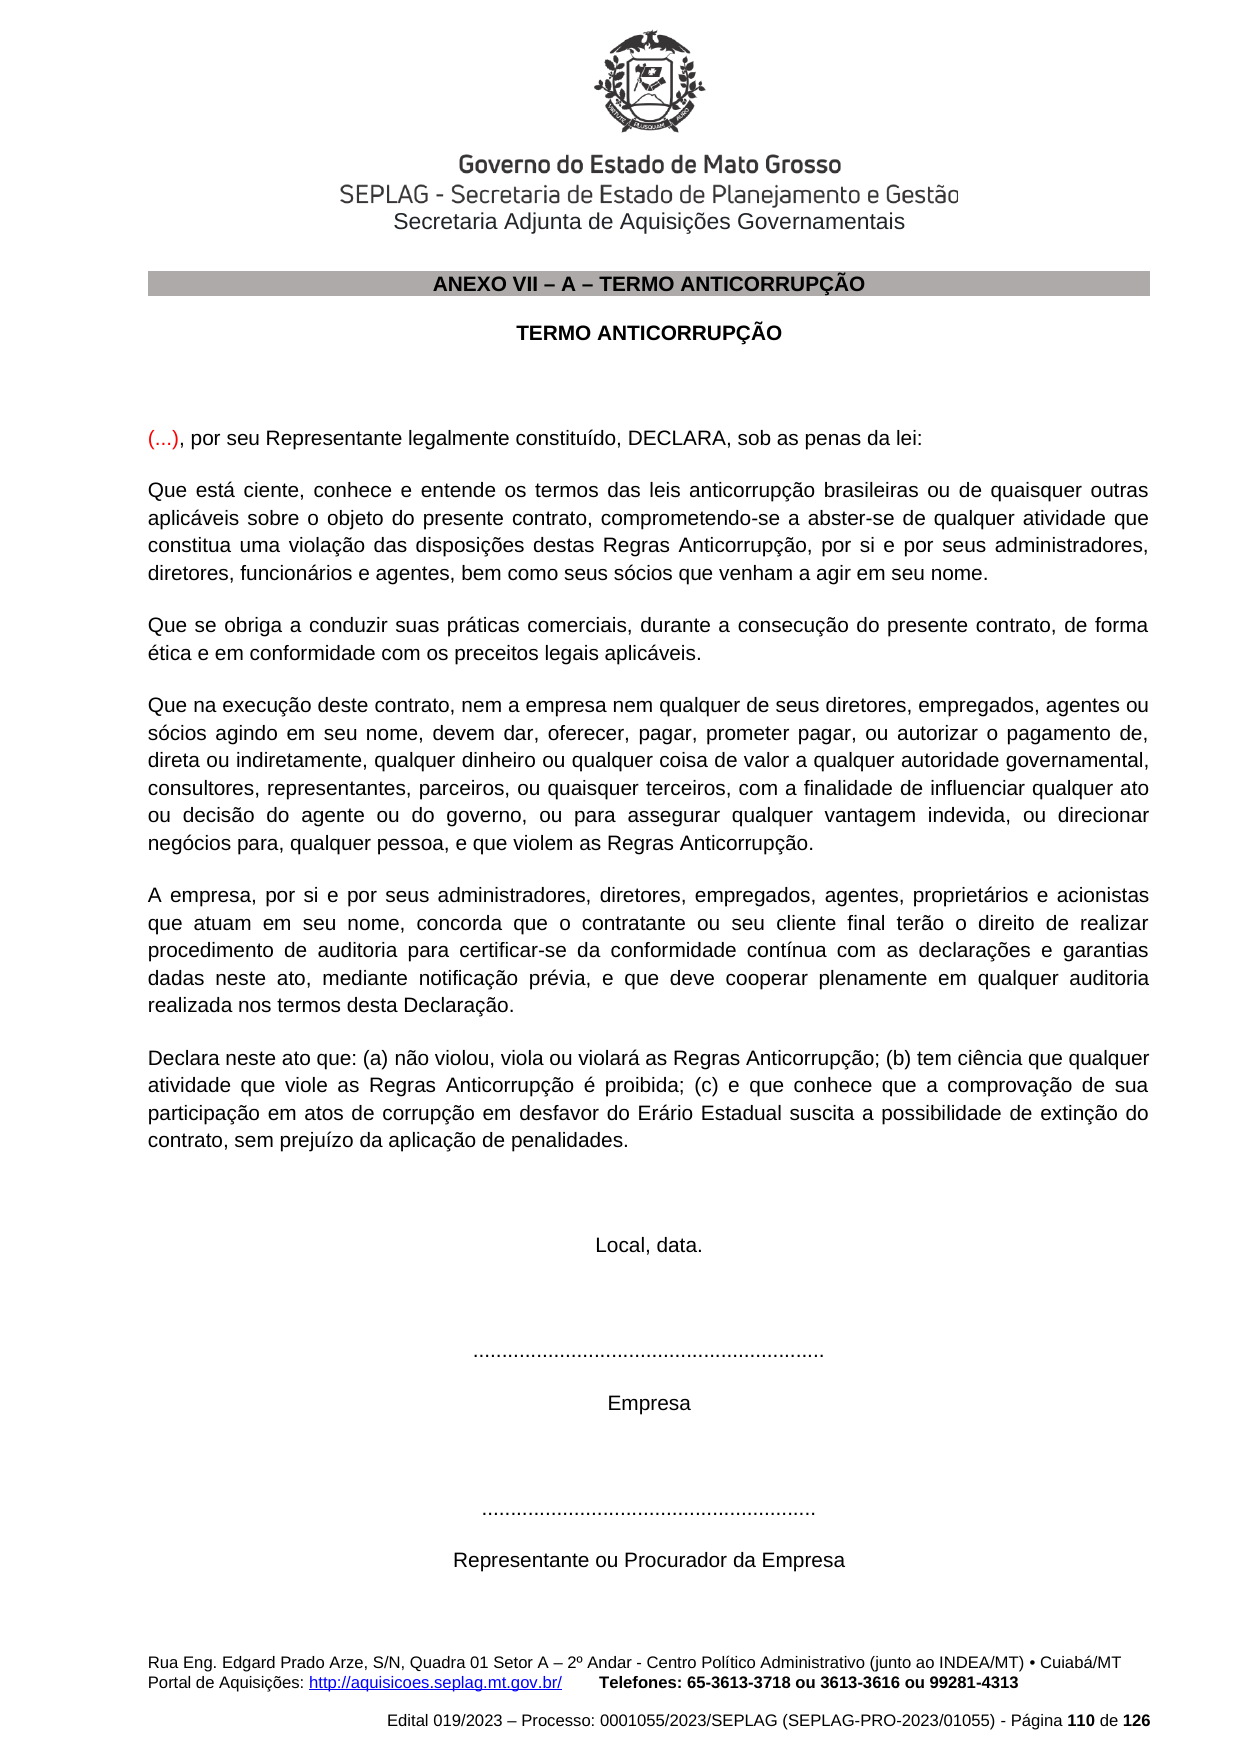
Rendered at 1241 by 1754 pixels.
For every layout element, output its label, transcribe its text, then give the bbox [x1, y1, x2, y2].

text Representante ou Procurador da Empresa [148, 1548, 1150, 1572]
text TERMO ANTICORRUPÇÃO [148, 321, 1150, 344]
text .......................................................... [148, 1496, 1150, 1519]
text Que está ciente, conhece e entende os termos das leis anticorrupção brasileiras ou de quaisquer outras aplicáveis sobre o objeto do presente contrato, comprometendo-se a abster-se de qualquer atividade que constitua uma violação das disposições destas Regras Anticorrupção, por si e por seus administradores, diretores, funcionários e agentes, bem como seus sócios que venham a agir em seu nome. [148, 478, 1150, 584]
text Local, data. [148, 1233, 1150, 1257]
text (...), por seu Representante legalmente constituído, DECLARA, sob as penas da lei: [148, 426, 1150, 449]
picture [340, 29, 958, 208]
text Que se obriga a conduzir suas práticas comerciais, durante a consecução do presente contrato, de forma ética e em conformidade com os preceitos legais aplicáveis. [148, 613, 1150, 664]
text Que na execução deste contrato, nem a empresa nem qualquer de seus diretores, empregados, agentes ou sócios agindo em seu nome, devem dar, oferecer, pagar, prometer pagar, ou autorizar o pagamento de, direta ou indiretamente, qualquer dinheiro ou qualquer coisa de valor a qualquer autoridade governamental, consultores, representantes, parceiros, ou quaisquer terceiros, com a finalidade de influenciar qualquer ato ou decisão do agente ou do governo, ou para assegurar qualquer vantagem indevida, ou direcionar negócios para, qualquer pessoa, e que violem as Regras Anticorrupção. [148, 693, 1150, 854]
text Declara neste ato que: (a) não violou, viola ou violará as Regras Anticorrupção; (b) tem ciência que qualquer atividade que viole as Regras Anticorrupção é proibida; (c) e que conhece que a comprovação de sua participação em atos de corrupção em desfavor do Erário Estadual suscita a possibilidade de extinção do contrato, sem prejuízo da aplicação de penalidades. [148, 1046, 1150, 1152]
text A empresa, por si e por seus administradores, diretores, empregados, agentes, proprietários e acionistas que atuam em seu nome, concorda que o contratante ou seu cliente final terão o direito de realizar procedimento de auditoria para certificar-se da conformidade contínua com as declarações e garantias dadas neste ato, mediante notificação prévia, e que deve cooperar plenamente em qualquer auditoria realizada nos termos desta Declaração. [148, 883, 1150, 1017]
text ............................................................. [148, 1338, 1150, 1362]
text Empresa [148, 1391, 1150, 1414]
subtitle ANEXO VII – A – TERMO ANTICORRUPÇÃO [148, 271, 1150, 296]
